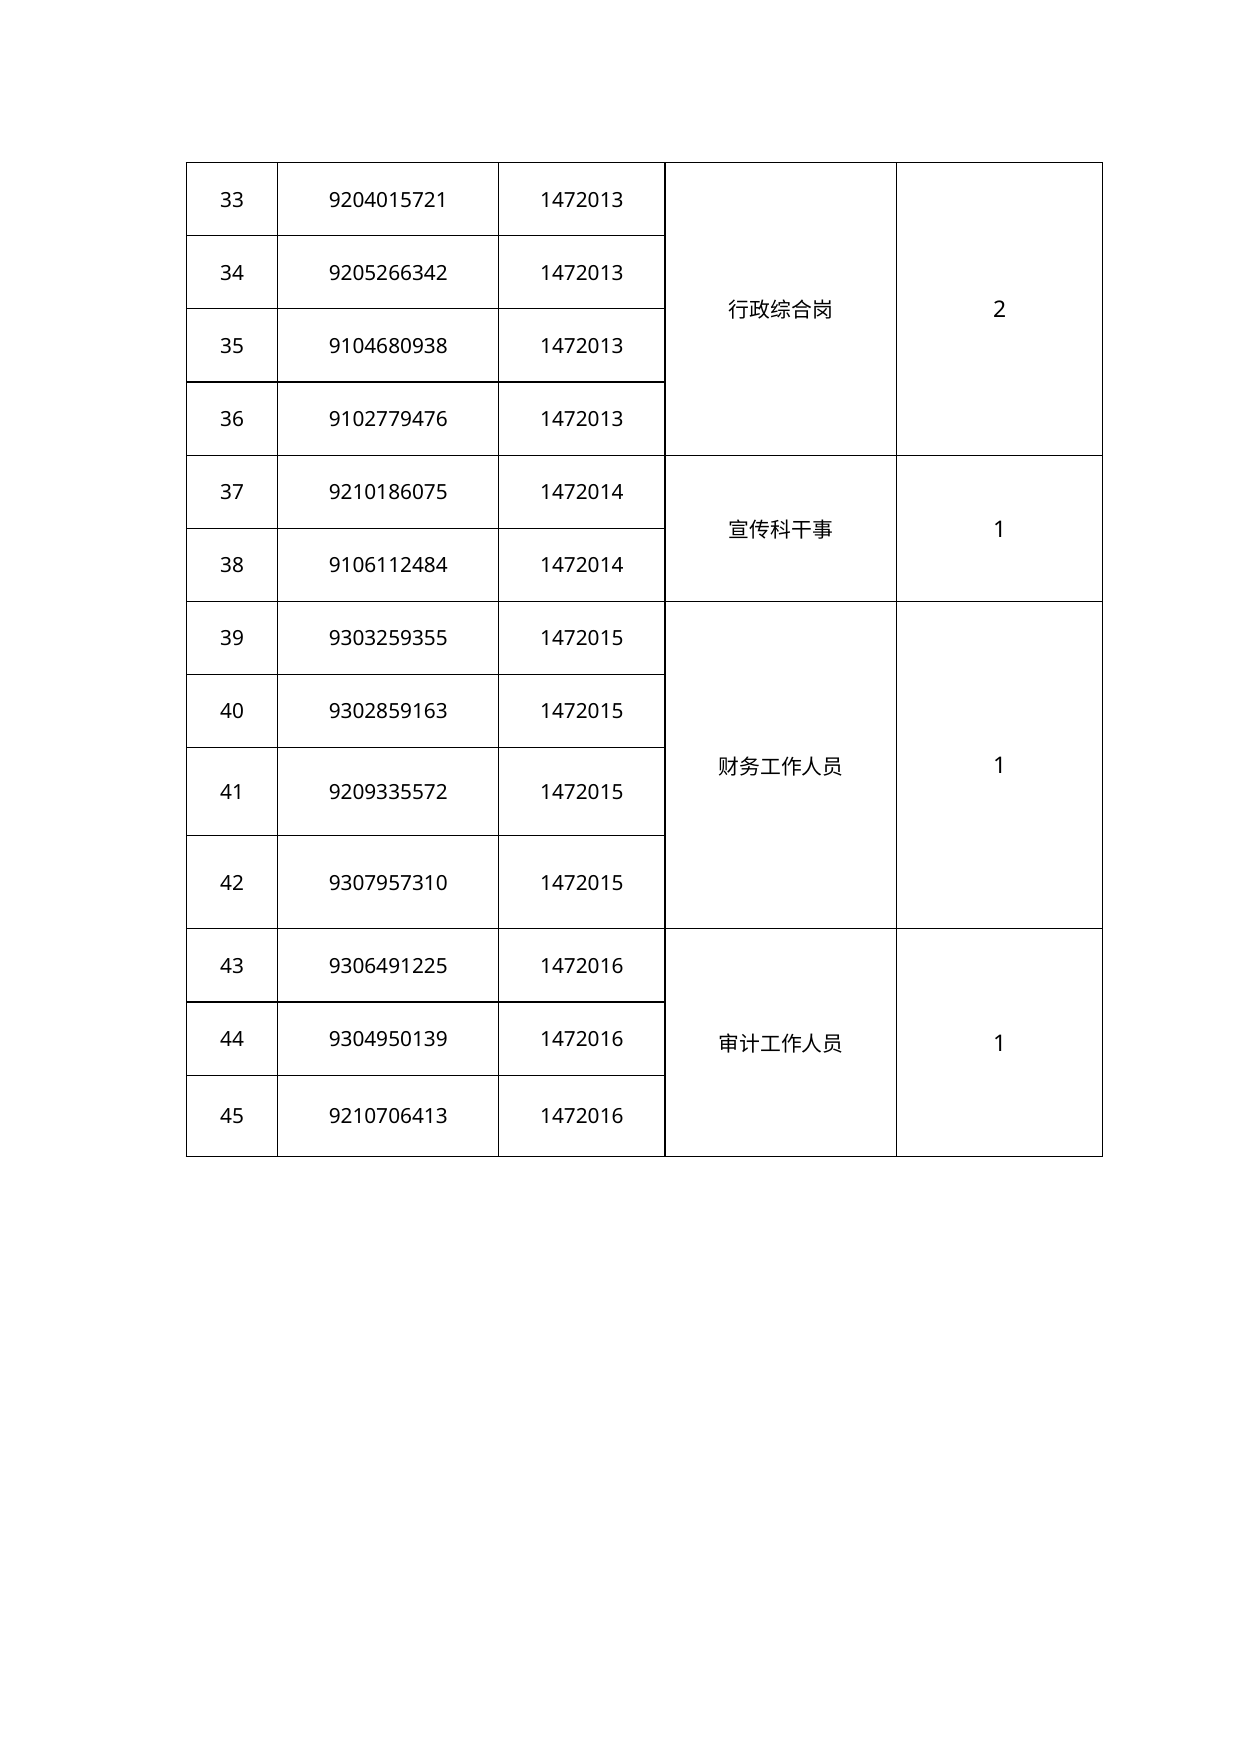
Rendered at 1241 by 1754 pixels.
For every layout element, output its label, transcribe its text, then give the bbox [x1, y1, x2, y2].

table_cell 1 [897, 456, 1102, 601]
table_cell 40 [187, 675, 277, 747]
table_cell 审计工作人员 [666, 929, 896, 1156]
table_cell 1472013 [499, 383, 664, 454]
table_cell 38 [187, 529, 277, 601]
table_cell 44 [187, 1003, 277, 1074]
table_cell 9210186075 [278, 456, 498, 528]
table_cell 1472016 [499, 1076, 664, 1156]
table_cell 9102779476 [278, 383, 498, 454]
table_cell 9210706413 [278, 1076, 498, 1156]
table_cell 41 [187, 748, 277, 834]
table_cell 1472013 [499, 236, 664, 308]
table_cell 9306491225 [278, 929, 498, 1001]
table_cell 1 [897, 929, 1102, 1156]
table_cell 35 [187, 309, 277, 381]
table_cell 39 [187, 602, 277, 674]
table_cell 34 [187, 236, 277, 308]
table_cell 9304950139 [278, 1003, 498, 1074]
table_cell 行政综合岗 [666, 163, 896, 454]
table_cell 1472014 [499, 456, 664, 528]
table_cell 1472014 [499, 529, 664, 601]
table_cell 宣传科干事 [666, 456, 896, 601]
table_cell 9209335572 [278, 748, 498, 834]
table_cell 9307957310 [278, 836, 498, 928]
table_cell 45 [187, 1076, 277, 1156]
table_cell 1472015 [499, 836, 664, 928]
table_cell 2 [897, 163, 1102, 454]
table_cell 1472013 [499, 163, 664, 235]
table_cell 9302859163 [278, 675, 498, 747]
table_cell 9205266342 [278, 236, 498, 308]
table_cell 9106112484 [278, 529, 498, 601]
table_cell 1472016 [499, 1003, 664, 1074]
table_cell 9104680938 [278, 309, 498, 381]
table_cell 36 [187, 383, 277, 454]
table_cell 33 [187, 163, 277, 235]
table_cell 9303259355 [278, 602, 498, 674]
table_cell 43 [187, 929, 277, 1001]
table_cell 1472015 [499, 748, 664, 834]
table_cell 1472013 [499, 309, 664, 381]
table_cell 1472015 [499, 675, 664, 747]
table_cell 财务工作人员 [666, 602, 896, 928]
table_cell 1 [897, 602, 1102, 928]
table_cell 37 [187, 456, 277, 528]
table_cell 1472016 [499, 929, 664, 1001]
table_cell 1472015 [499, 602, 664, 674]
table_cell 9204015721 [278, 163, 498, 235]
table_cell 42 [187, 836, 277, 928]
